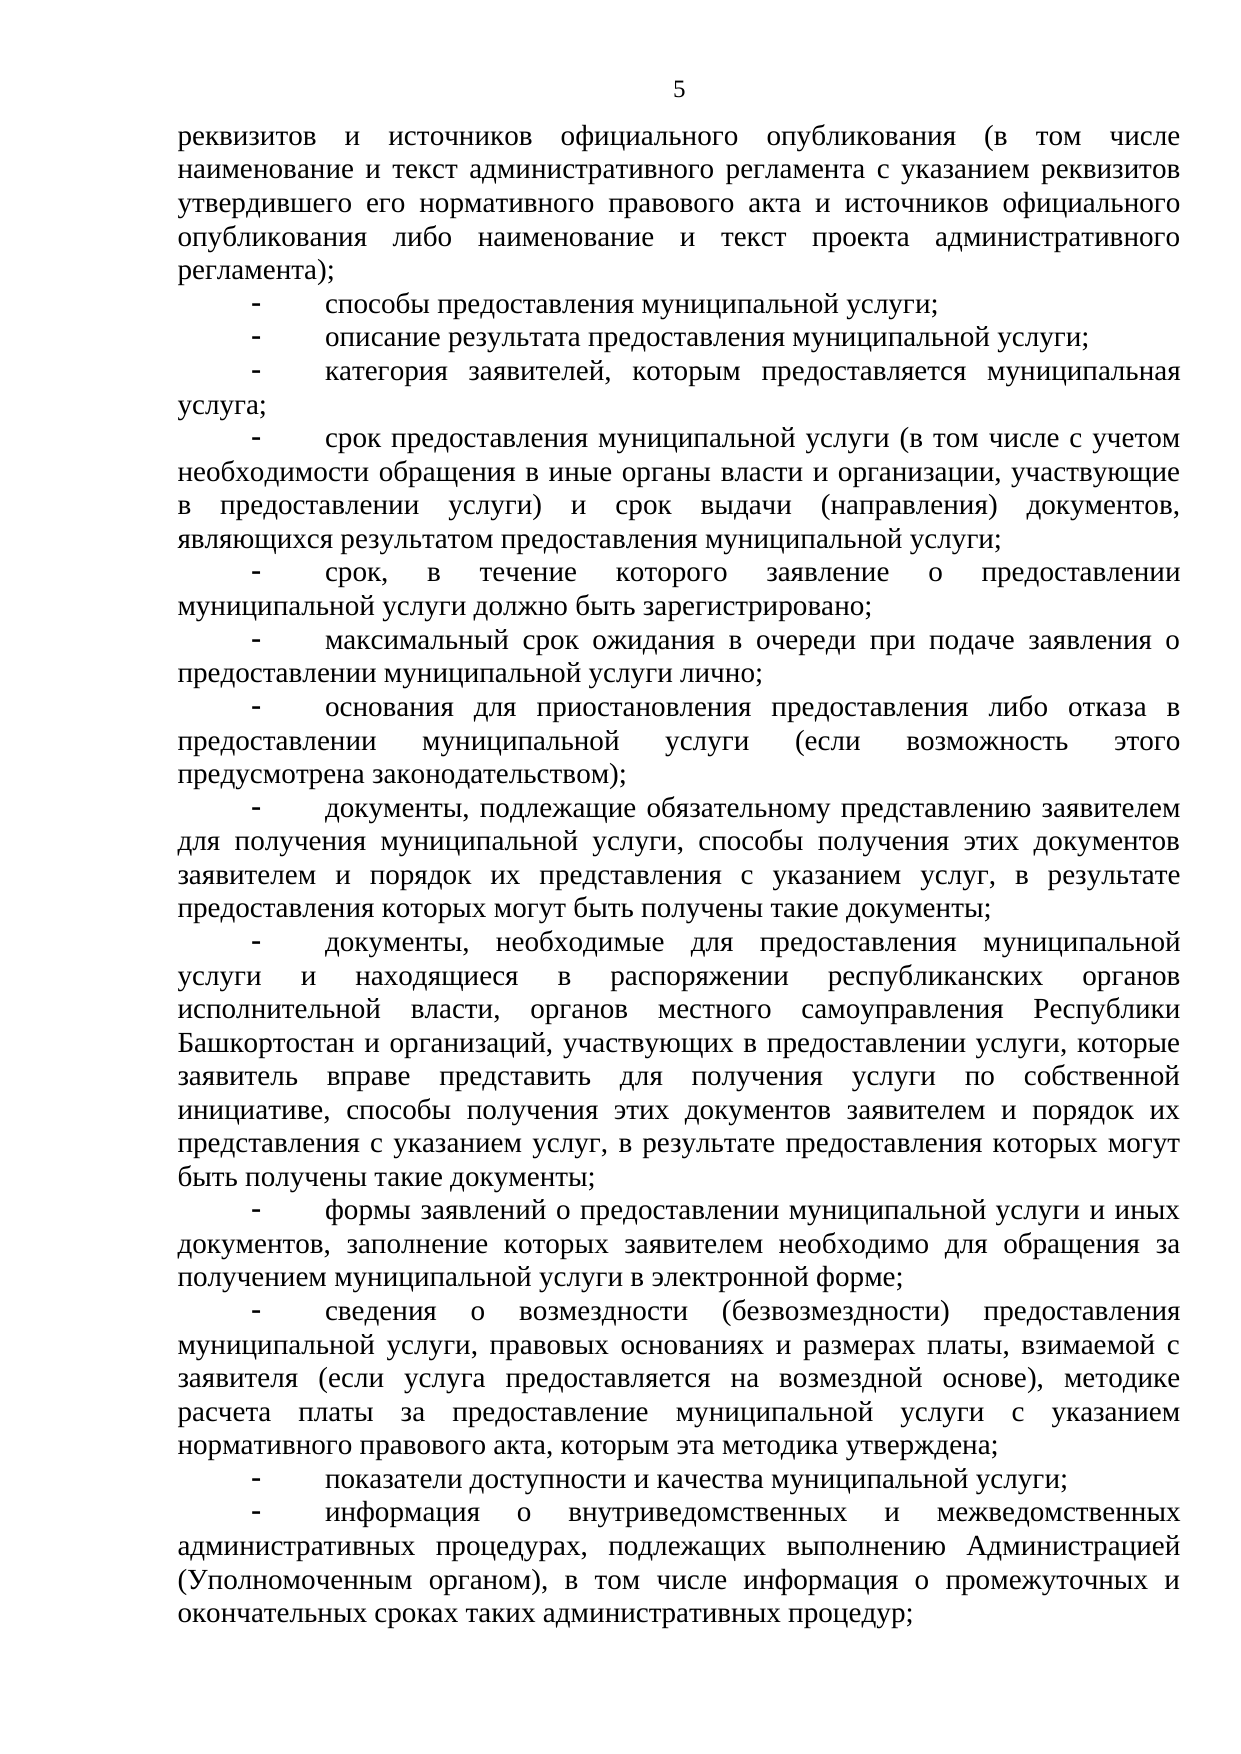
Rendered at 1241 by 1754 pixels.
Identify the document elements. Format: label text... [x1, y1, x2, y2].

list срок, в течение которого заявление о предоставлении муниципальной услуги должно быть зарегистрировано; [177, 554, 1181, 622]
list документы, необходимые для предоставления муниципальной услуги и находящиеся в распоряжении республиканских органов исполнительной власти, органов местного самоуправления Республики Башкортостан и организаций, участвующих в предоставлении услуги, которые заявитель вправе представить для получения услуги по собственной инициативе, способы получения этих документов заявителем и порядок их представления с указанием услуг, в результате предоставления которых могут быть получены такие документы; [177, 924, 1181, 1192]
list способы предоставления муниципальной услуги; [177, 286, 1181, 319]
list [177, 118, 1181, 286]
list информация о внутриведомственных и межведомственных административных процедурах, подлежащих выполнению Администрацией (Уполномоченным органом), в том числе информация о промежуточных и окончательных сроках таких административных процедур; [177, 1494, 1181, 1629]
list сведения о возмездности (безвозмездности) предоставления муниципальной услуги, правовых основаниях и размерах платы, взимаемой с заявителя (если услуга предоставляется на возмездной основе), методике расчета платы за предоставление муниципальной услуги с указанием нормативного правового акта, которым эта методика утверждена; [177, 1293, 1181, 1461]
list категория заявителей, которым предоставляется муниципальная услуга; [177, 353, 1181, 420]
list основания для приостановления предоставления либо отказа в предоставлении муниципальной услуги (если возможность этого предусмотрена законодательством); [177, 689, 1181, 790]
list срок предоставления муниципальной услуги (в том числе с учетом необходимости обращения в иные органы власти и организации, участвующие в предоставлении услуги) и срок выдачи (направления) документов, являющихся результатом предоставления муниципальной услуги; [177, 420, 1181, 554]
list документы, подлежащие обязательному представлению заявителем для получения муниципальной услуги, способы получения этих документов заявителем и порядок их представления с указанием услуг, в результате предоставления которых могут быть получены такие документы; [177, 790, 1181, 924]
list формы заявлений о предоставлении муниципальной услуги и иных документов, заполнение которых заявителем необходимо для обращения за получением муниципальной услуги в электронной форме; [177, 1192, 1181, 1293]
list описание результата предоставления муниципальной услуги; [177, 319, 1181, 353]
list показатели доступности и качества муниципальной услуги; [177, 1461, 1181, 1494]
list максимальный срок ожидания в очереди при подаче заявления о предоставлении муниципальной услуги лично; [177, 622, 1181, 689]
